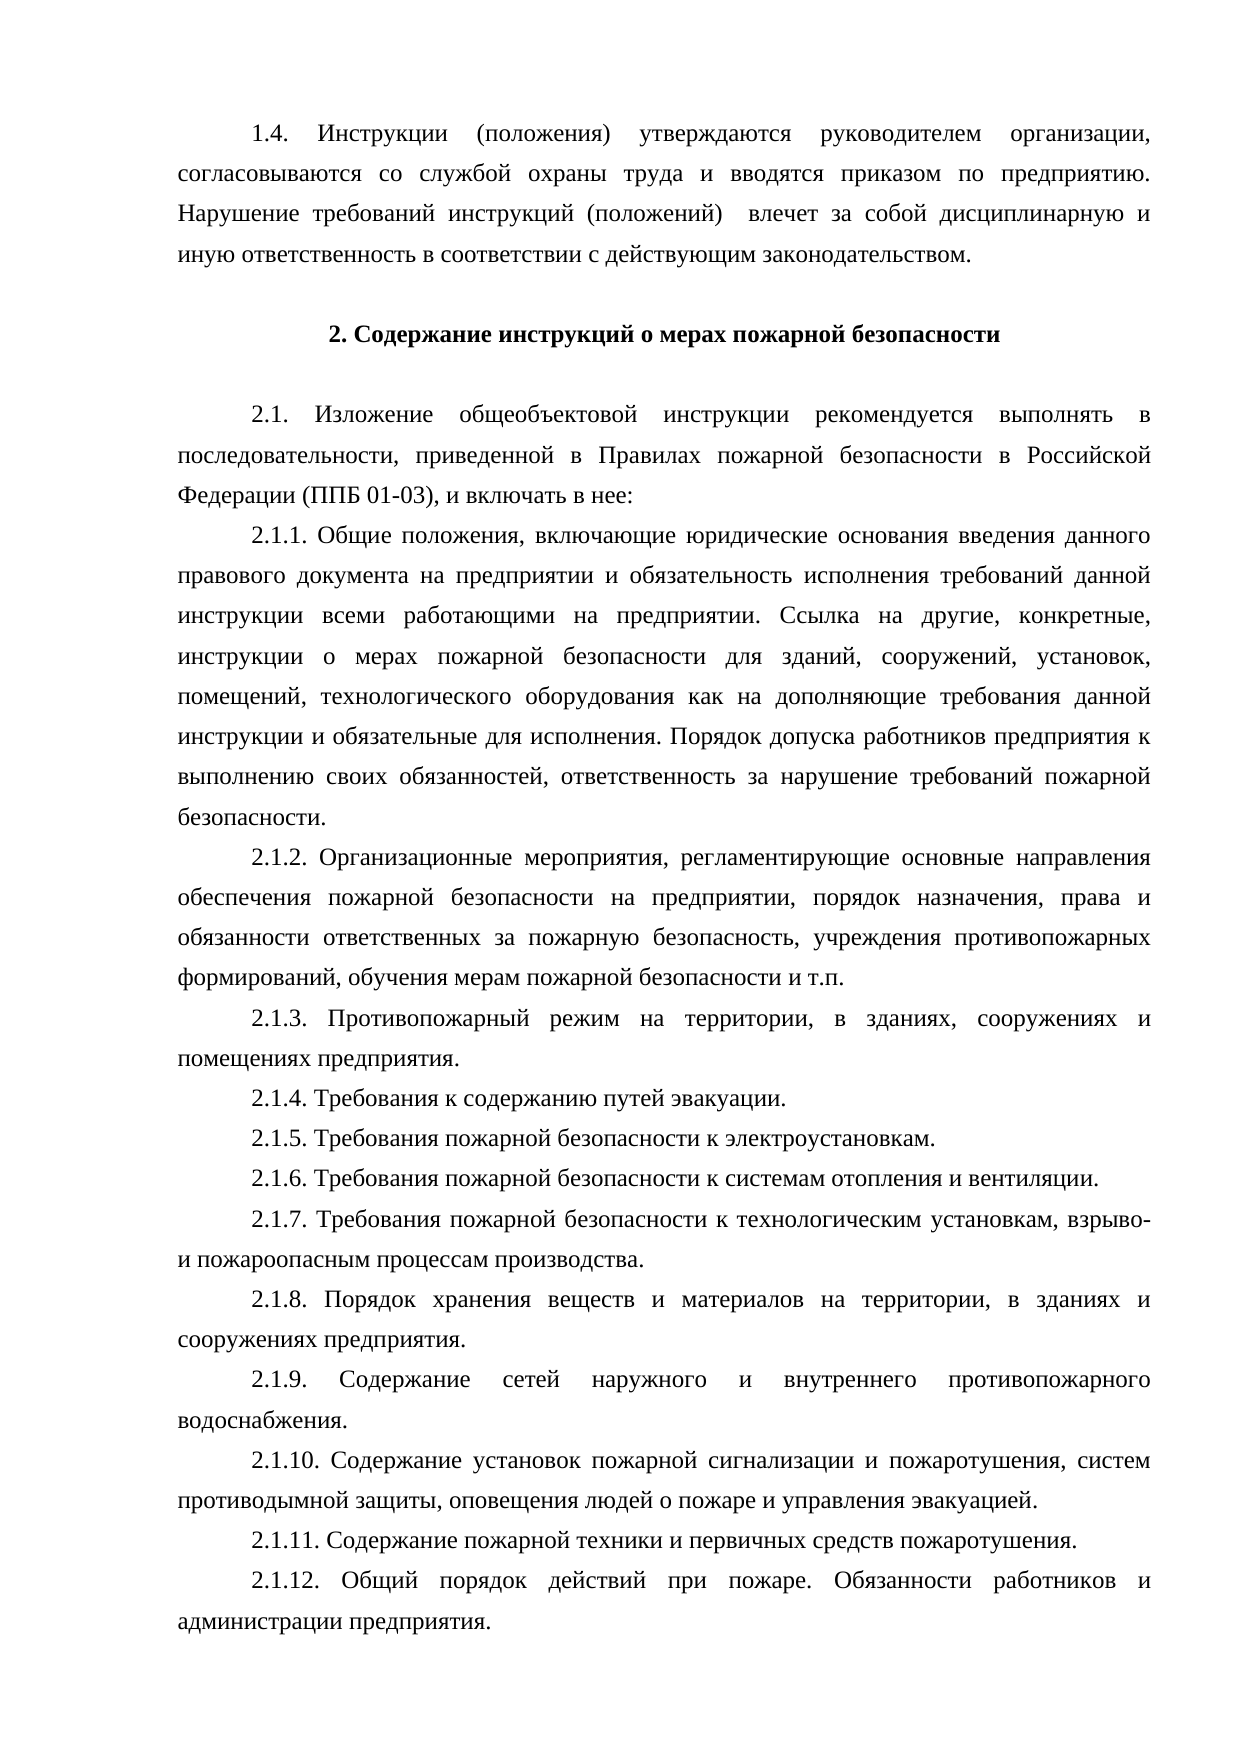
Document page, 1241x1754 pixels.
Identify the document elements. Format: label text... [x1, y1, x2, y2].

text 2.1. Изложение общеобъектовой инструкции рекомендуется выполнять в последовательности, приведенной в Правилах пожарной безопасности в Российской Федерации (ППБ 01-03), и включать в нее: [177, 399, 1152, 509]
text 1.4. Инструкции (положения) утверждаются руководителем организации, согласовываются со службой охраны труда и вводятся приказом по предприятию. Нарушение требований инструкций (положений) влечет за собой дисциплинарную и иную ответственность в соответствии с действующим законодательством. [177, 118, 1152, 267]
text 2.1.10. Содержание установок пожарной сигнализации и пожаротушения, систем противодымной защиты, оповещения людей о пожаре и управления эвакуацией. [177, 1445, 1152, 1514]
text 2.1.5. Требования пожарной безопасности к электроустановкам. [177, 1123, 1152, 1152]
text 2.1.3. Противопожарный режим на территории, в зданиях, сооружениях и помещениях предприятия. [177, 1003, 1152, 1072]
text 2.1.11. Содержание пожарной техники и первичных средств пожаротушения. [177, 1525, 1152, 1554]
text 2.1.2. Организационные мероприятия, регламентирующие основные направления обеспечения пожарной безопасности на предприятии, порядок назначения, права и обязанности ответственных за пожарную безопасность, учреждения противопожарных формирований, обучения мерам пожарной безопасности и т.п. [177, 842, 1152, 991]
text 2.1.12. Общий порядок действий при пожаре. Обязанности работников и администрации предприятия. [177, 1566, 1152, 1634]
text 2.1.9. Содержание сетей наружного и внутреннего противопожарного водоснабжения. [177, 1364, 1152, 1433]
text 2. Содержание инструкций о мерах пожарной безопасности [177, 319, 1152, 348]
text 2.1.7. Требования пожарной безопасности к технологическим установкам, взрыво- и пожароопасным процессам производства. [177, 1204, 1152, 1273]
text 2.1.4. Требования к содержанию путей эвакуации. [177, 1083, 1152, 1112]
text 2.1.8. Порядок хранения веществ и материалов на территории, в зданиях и сооружениях предприятия. [177, 1284, 1152, 1353]
text 2.1.1. Общие положения, включающие юридические основания введения данного правового документа на предприятии и обязательность исполнения требований данной инструкции всеми работающими на предприятии. Ссылка на другие, конкретные, инструкции о мерах пожарной безопасности для зданий, сооружений, установок, помещений, технологического оборудования как на дополняющие требования данной инструкции и обязательные для исполнения. Порядок допуска работников предприятия к выполнению своих обязанностей, ответственность за нарушение требований пожарной безопасности. [177, 520, 1152, 830]
text 2.1.6. Требования пожарной безопасности к системам отопления и вентиляции. [177, 1163, 1152, 1192]
